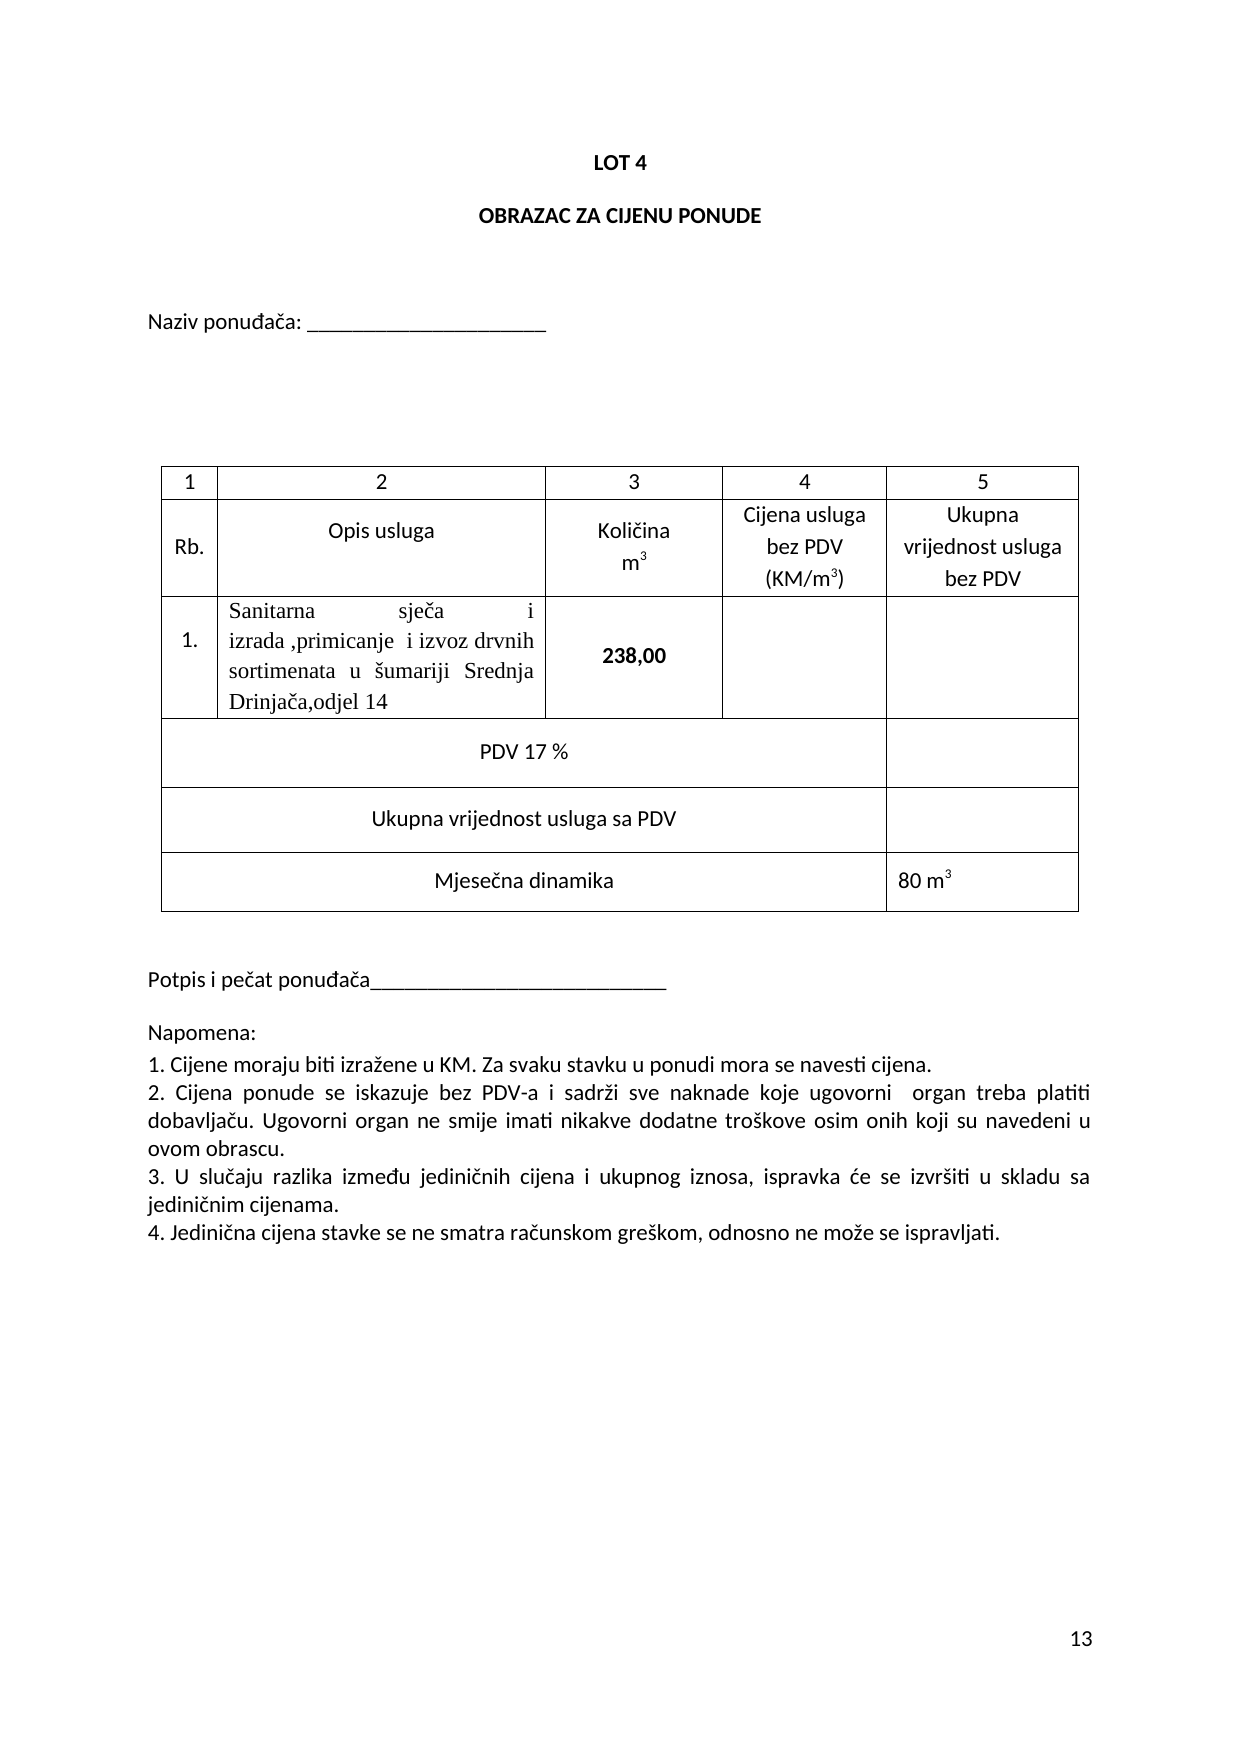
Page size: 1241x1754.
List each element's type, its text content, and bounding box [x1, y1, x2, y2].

text OBRAZAC ZA CIJENU PONUDE [148, 201, 1092, 229]
table_cell Ukupna vrijednost usluga bez PDV [887, 500, 1078, 596]
table_cell Sanitarna sječa i izrada ,primicanje i izvoz drvnih sortimenata u šumariji Srednja Drinjača,odjel 14 [218, 597, 545, 718]
list 2. Cijena ponude se iskazuje bez PDV-a i sadrži sve naknade koje ugovorni organ treba platiti dobavljaču. Ugovorni organ ne smije imati nikakve dodatne troškove osim onih koji su navedeni u ovom obrascu. [148, 1078, 1092, 1162]
table_cell [887, 788, 1078, 852]
table_header 4 [723, 467, 886, 499]
table_cell Cijena usluga bez PDV (KM/m3) [723, 500, 886, 596]
table_cell [723, 597, 886, 718]
table_cell 238,00 [546, 597, 722, 718]
table_cell [887, 597, 1078, 718]
table_header 3 [546, 467, 722, 499]
table_cell Opis usluga [218, 500, 545, 596]
table_cell 80 m3 [887, 853, 1078, 911]
table_cell PDV 17 % [162, 719, 886, 787]
table_cell Količina m3 [546, 500, 722, 596]
table_cell [887, 719, 1078, 787]
table_header 5 [887, 467, 1078, 499]
table_header 1 [162, 467, 217, 499]
list 4. Jedinična cijena stavke se ne smatra računskom greškom, odnosno ne može se ispravljati. [148, 1218, 1092, 1246]
list 1. Cijene moraju biti izražene u KM. Za svaku stavku u ponudi mora se navesti cijena. [148, 1050, 1092, 1078]
table_header 2 [218, 467, 545, 499]
text Potpis i pečat ponuđača__________________________ [148, 965, 1092, 993]
text LOT 4 [148, 148, 1092, 176]
text Naziv ponuđača: _____________________ [148, 307, 1092, 335]
table_cell 1. [162, 597, 217, 718]
text Napomena: [148, 1018, 891, 1046]
table_cell Ukupna vrijednost usluga sa PDV [162, 788, 886, 852]
table_cell Rb. [162, 500, 217, 596]
list 3. U slučaju razlika između jediničnih cijena i ukupnog iznosa, ispravka će se izvršiti u skladu sa jediničnim cijenama. [148, 1162, 1092, 1218]
table_cell Mjesečna dinamika [162, 853, 886, 911]
